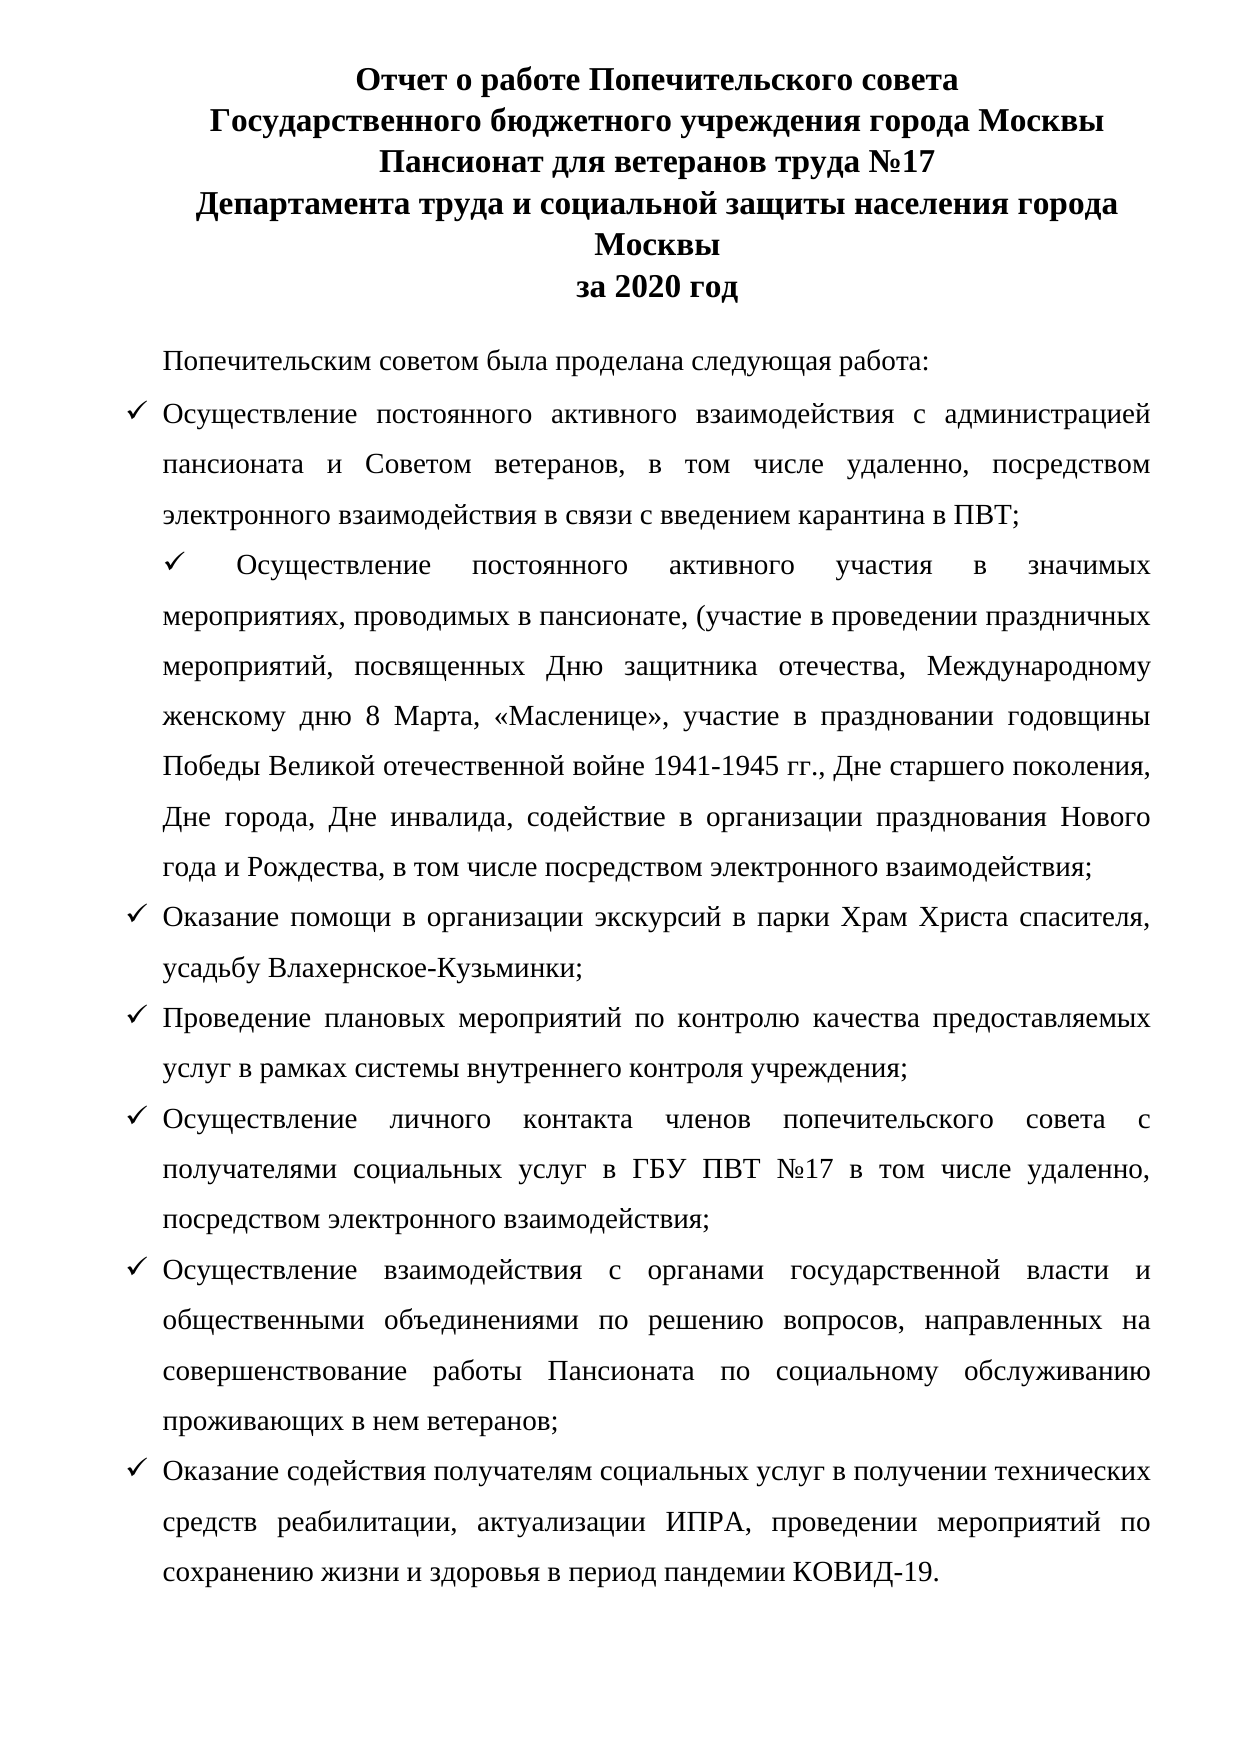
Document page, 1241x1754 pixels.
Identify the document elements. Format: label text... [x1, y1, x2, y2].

text Попечительским советом была проделана следующая работа: [162, 343, 1152, 377]
text Отчет о работе Попечительского совета [162, 59, 1152, 97]
text за 2020 год [162, 266, 1152, 304]
list Осуществление постоянного активного взаимодействия с администрацией пансионата и Советом ветеранов, в том числе удаленно, посредством электронного взаимодействия в связи с введением карантина в ПВТ; [125, 396, 1152, 530]
list Осуществление личного контакта членов попечительского совета с получателями социальных услуг в ГБУ ПВТ №17 в том числе удаленно, посредством электронного взаимодействия; [125, 1101, 1152, 1235]
text Пансионат для ветеранов труда №17 [162, 142, 1152, 180]
list Оказание помощи в организации экскурсий в парки Храм Христа спасителя, усадьбу Влахернское-Кузьминки; [125, 899, 1152, 983]
list Осуществление взаимодействия с органами государственной власти и общественными объединениями по решению вопросов, направленных на совершенствование работы Пансионата по социальному обслуживанию проживающих в нем ветеранов; [125, 1252, 1152, 1437]
text Департамента труда и социальной защиты населения города Москвы [162, 183, 1152, 263]
list Проведение плановых мероприятий по контролю качества предоставляемых услуг в рамках системы внутреннего контроля учреждения; [125, 1000, 1152, 1084]
list Осуществление постоянного активного участия в значимых мероприятиях, проводимых в пансионате, (участие в проведении праздничных мероприятий, посвященных Дню защитника отечества, Международному женскому дню 8 Марта, «Масленице», участие в праздновании годовщины Победы Великой отечественной войне 1941-1945 гг., Дне старшего поколения, Дне города, Дне инвалида, содействие в организации празднования Нового года и Рождества, в том числе посредством электронного взаимодействия; [162, 547, 1152, 883]
list Оказание содействия получателям социальных услуг в получении технических средств реабилитации, актуализации ИПРА, проведении мероприятий по сохранению жизни и здоровья в период пандемии КОВИД-19. [125, 1453, 1152, 1588]
text Государственного бюджетного учреждения города Москвы [162, 100, 1152, 139]
